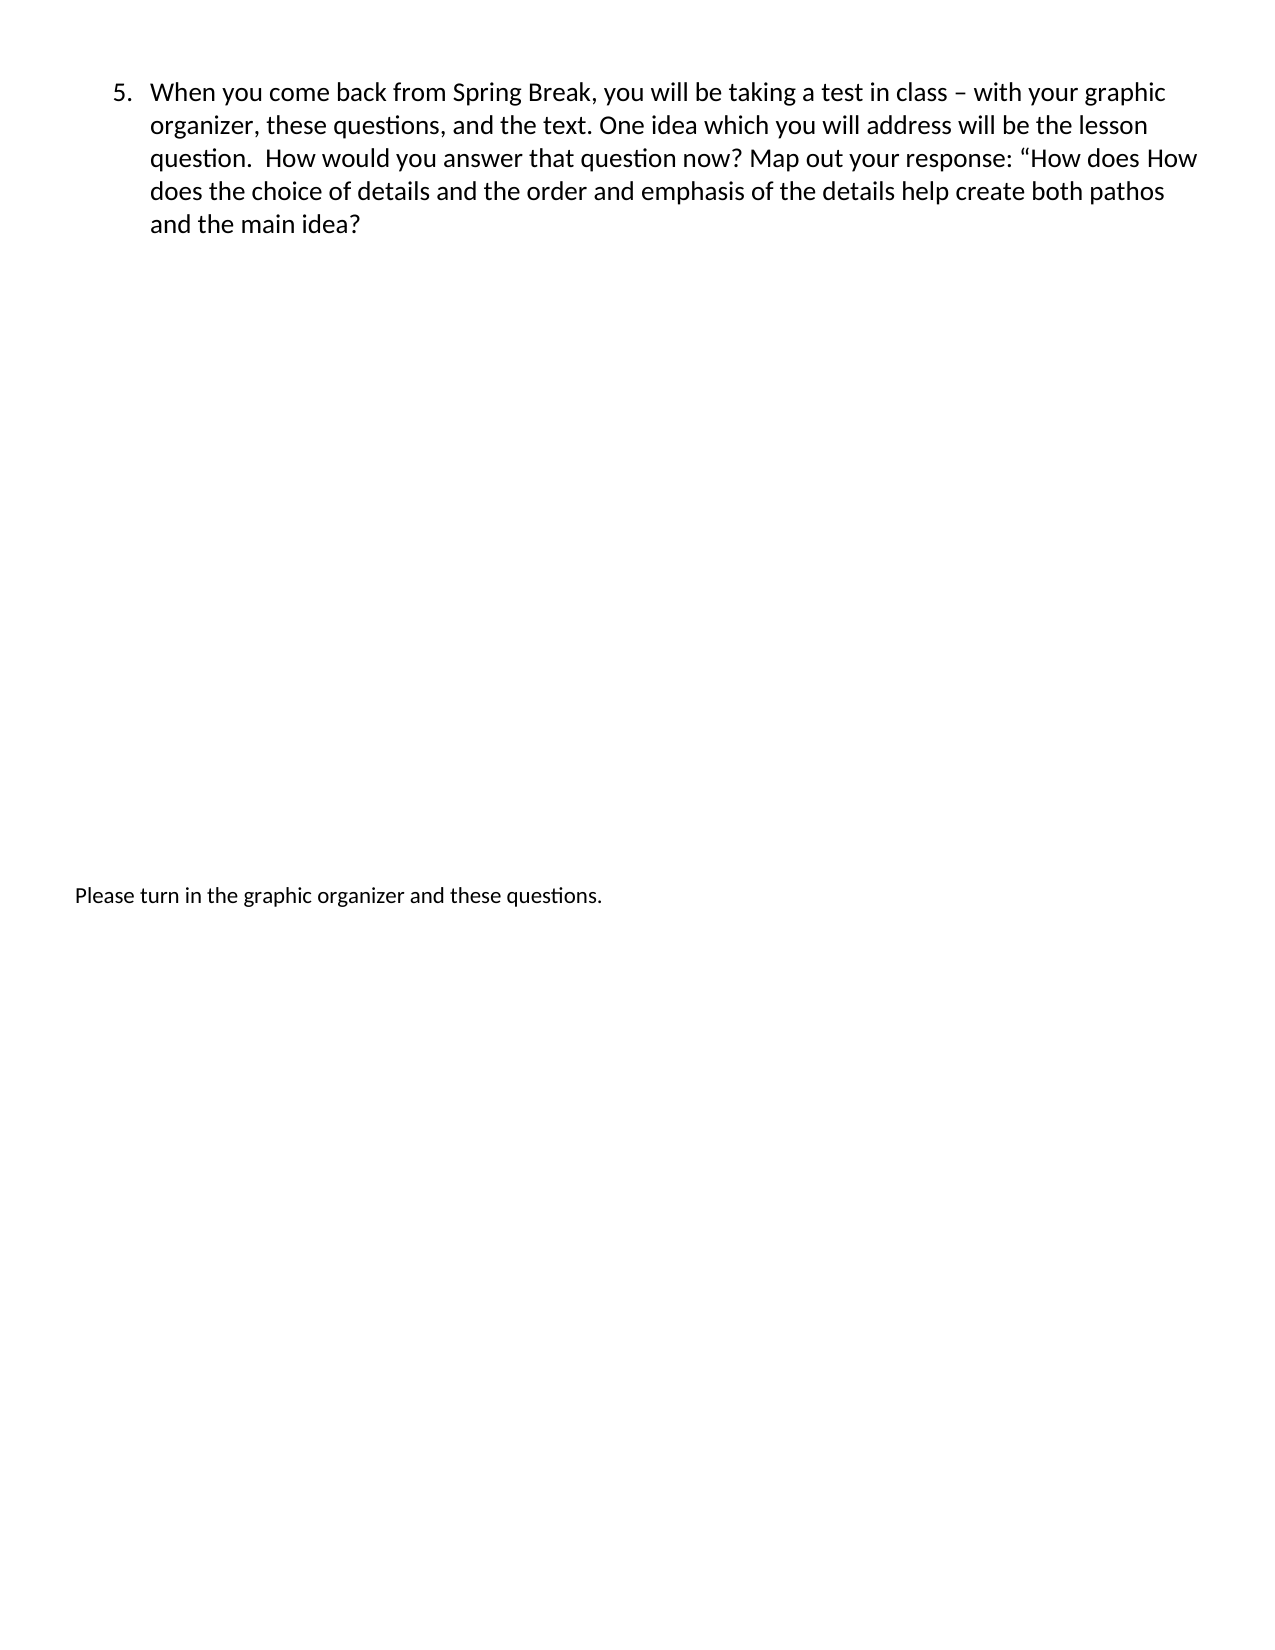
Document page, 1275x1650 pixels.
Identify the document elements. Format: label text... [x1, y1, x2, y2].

list Please turn in the graphic organizer and these questions. [75, 881, 1200, 909]
list When you come back from Spring Break, you will be taking a test in class – with your graphic organizer, these questions, and the text. One idea which you will address will be the lesson question. How would you answer that question now? Map out your response: “How does How does the choice of details and the order and emphasis of the details help create both pathos and the main idea? [112, 75, 1200, 240]
